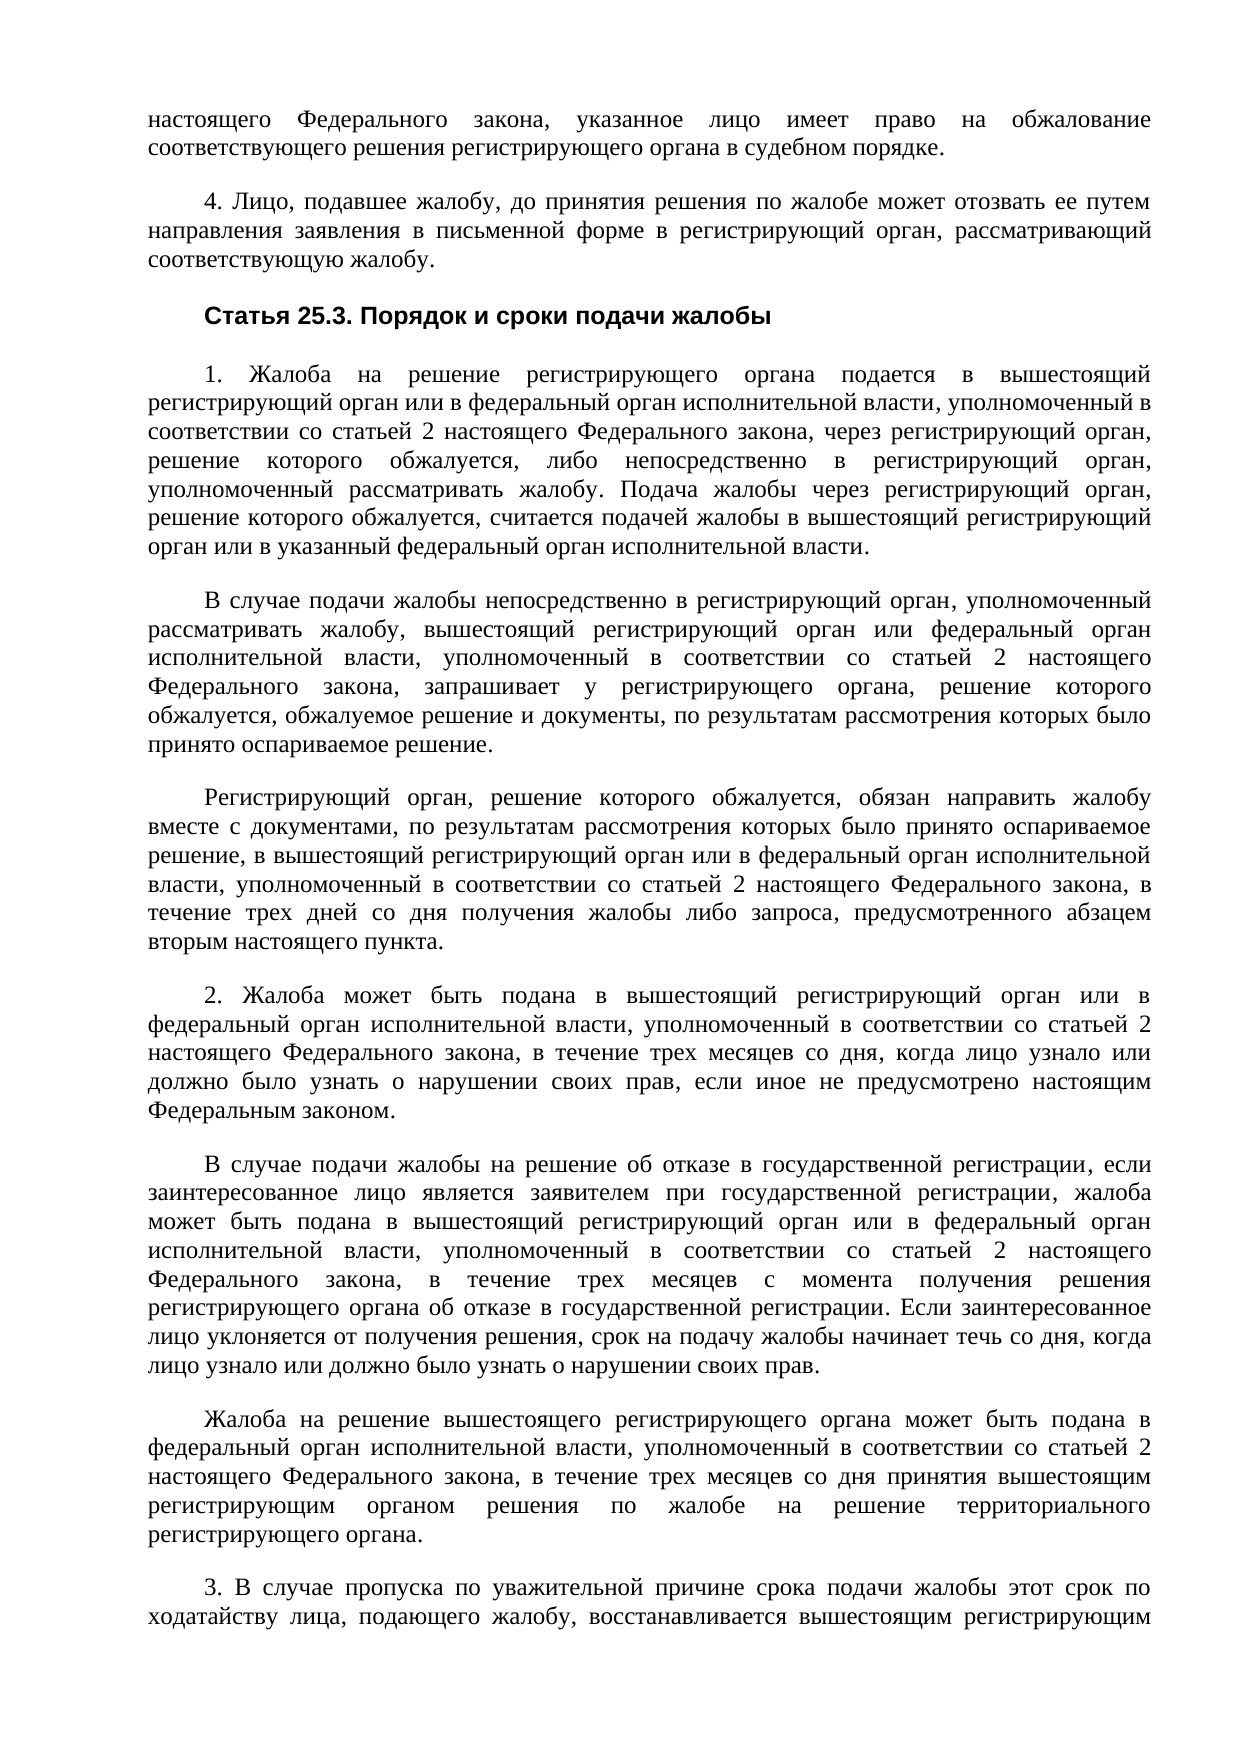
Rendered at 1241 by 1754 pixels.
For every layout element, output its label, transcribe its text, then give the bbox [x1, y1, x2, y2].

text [148, 104, 1152, 161]
text В случае подачи жалобы на решение об отказе в государственной регистрации, если заинтересованное лицо является заявителем при государственной регистрации, жалоба может быть подана в вышестоящий регистрирующий орган или в федеральный орган исполнительной власти, уполномоченный в соответствии со статьей 2 настоящего Федерального закона, в течение трех месяцев с момента получения решения регистрирующего органа об отказе в государственной регистрации. Если заинтересованное лицо уклоняется от получения решения, срок на подачу жалобы начинает течь со дня, когда лицо узнало или должно было узнать о нарушении своих прав. [148, 1149, 1152, 1379]
text В случае подачи жалобы непосредственно в регистрирующий орган, уполномоченный рассматривать жалобу, вышестоящий регистрирующий орган или федеральный орган исполнительной власти, уполномоченный в соответствии со статьей 2 настоящего Федерального закона, запрашивает у регистрирующего органа, решение которого обжалуется, обжалуемое решение и документы, по результатам рассмотрения которых было принято оспариваемое решение. [148, 585, 1152, 757]
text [148, 1572, 1152, 1630]
text 4. Лицо, подавшее жалобу, до принятия решения по жалобе может отозвать ее путем направления заявления в письменной форме в регистрирующий орган, рассматривающий соответствующую жалобу. [148, 186, 1152, 272]
text 1. Жалоба на решение регистрирующего органа подается в вышестоящий регистрирующий орган или в федеральный орган исполнительной власти, уполномоченный в соответствии со статьей 2 настоящего Федерального закона, через регистрирующий орган, решение которого обжалуется, либо непосредственно в регистрирующий орган, уполномоченный рассматривать жалобу. Подача жалобы через регистрирующий орган, решение которого обжалуется, считается подачей жалобы в вышестоящий регистрирующий орган или в указанный федеральный орган исполнительной власти. [148, 359, 1152, 560]
text Регистрирующий орган, решение которого обжалуется, обязан направить жалобу вместе с документами, по результатам рассмотрения которых было принято оспариваемое решение, в вышестоящий регистрирующий орган или в федеральный орган исполнительной власти, уполномоченный в соответствии со статьей 2 настоящего Федерального закона, в течение трех дней со дня получения жалобы либо запроса, предусмотренного абзацем вторым настоящего пункта. [148, 782, 1152, 955]
text 2. Жалоба может быть подана в вышестоящий регистрирующий орган или в федеральный орган исполнительной власти, уполномоченный в соответствии со статьей 2 настоящего Федерального закона, в течение трех месяцев со дня, когда лицо узнало или должно было узнать о нарушении своих прав, если иное не предусмотрено настоящим Федеральным законом. [148, 980, 1152, 1124]
text Статья 25.3. Порядок и сроки подачи жалобы [148, 301, 1152, 330]
text Жалоба на решение вышестоящего регистрирующего органа может быть подана в федеральный орган исполнительной власти, уполномоченный в соответствии со статьей 2 настоящего Федерального закона, в течение трех месяцев со дня принятия вышестоящим регистрирующим органом решения по жалобе на решение территориального регистрирующего органа. [148, 1404, 1152, 1547]
